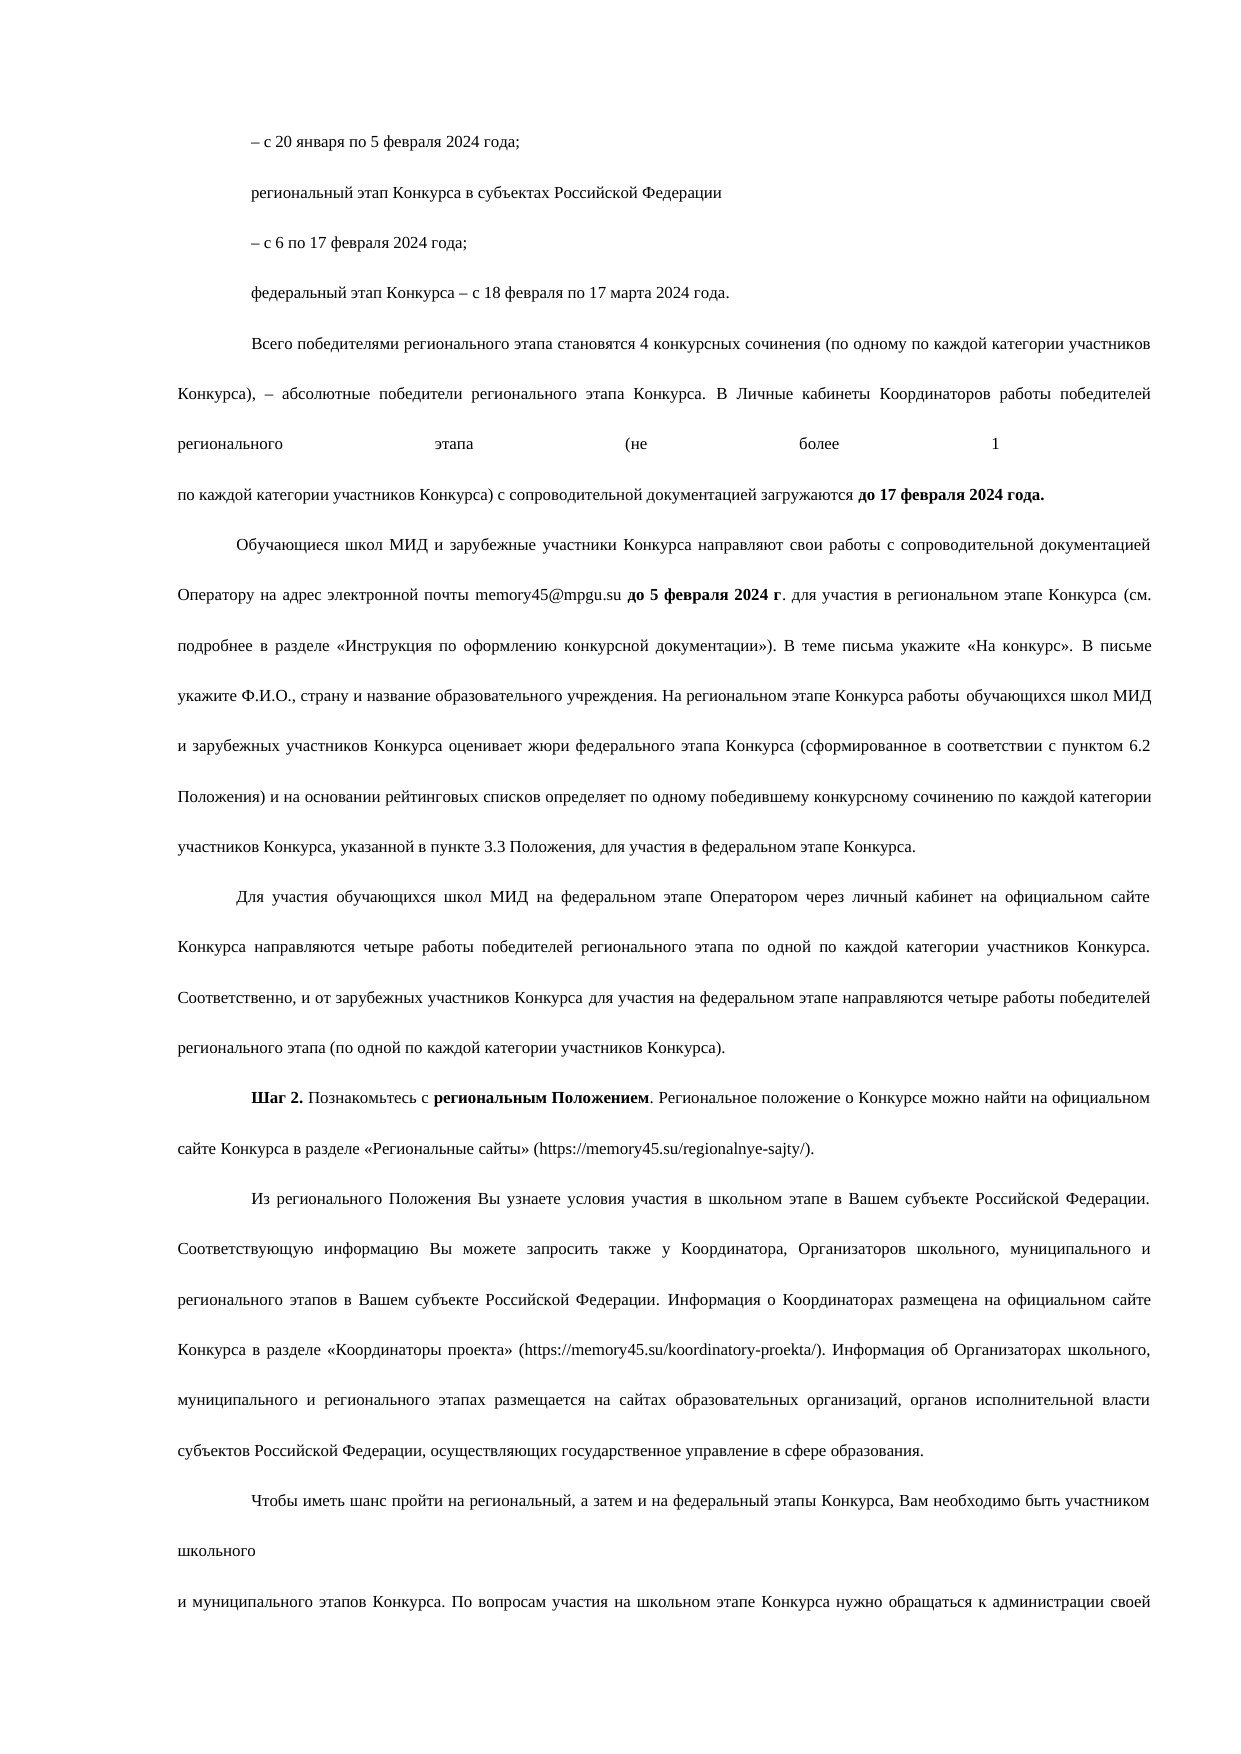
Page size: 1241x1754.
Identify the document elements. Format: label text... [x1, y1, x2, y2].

text региональный этап Конкурса в субъектах Российской Федерации [177, 168, 1152, 202]
text Шаг 2. Познакомьтесь с региональным Положением. Региональное положение о Конкурсе можно найти на официальном сайте Конкурса в разделе «Региональные сайты» (https://memory45.su/regionalnye-sajty/). [177, 1074, 1152, 1158]
text Из регионального Положения Вы узнаете условия участия в школьном этапе в Вашем субъекте Российской Федерации. Соответствующую информацию Вы можете запросить также у Координатора, Организаторов школьного, муниципального и регионального этапов в Вашем субъекте Российской Федерации. Информация о Координаторах размещена на официальном сайте Конкурса в разделе «Координаторы проекта» (https://memory45.su/koordinatory-proekta/). Информация об Организаторах школьного, муниципального и регионального этапах размещается на сайтах образовательных организаций, органов исполнительной власти субъектов Российской Федерации, осуществляющих государственное управление в сфере образования. [177, 1175, 1152, 1460]
text Для участия обучающихся школ МИД на федеральном этапе Оператором через личный кабинет на официальном сайте Конкурса направляются четыре работы победителей регионального этапа по одной по каждой категории участников Конкурса. Соответственно, и от зарубежных участников Конкурса для участия на федеральном этапе направляются четыре работы победителей регионального этапа (по одной по каждой категории участников Конкурса). [177, 873, 1152, 1057]
text ‒ с 6 по 17 февраля 2024 года; [177, 219, 1152, 252]
text Всего победителями регионального этапа становятся 4 конкурсных сочинения (по одному по каждой категории участников Конкурса), ‒ абсолютные победители регионального этапа Конкурса. В Личные кабинеты Координаторов работы победителей регионального этапа (не более 1 по каждой категории участников Конкурса) с сопроводительной документацией загружаются до 17 февраля 2024 года. [177, 319, 1152, 504]
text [177, 1477, 1152, 1611]
text ‒ с 20 января по 5 февраля 2024 года; [177, 118, 1152, 152]
text Обучающиеся школ МИД и зарубежные участники Конкурса направляют свои работы с сопроводительной документацией Оператору на адрес электронной почты memory45@mpgu.su до 5 февраля 2024 г. для участия в региональном этапе Конкурса (см. подробнее в разделе «Инструкция по оформлению конкурсной документации»). В теме письма укажите «На конкурс». В письме укажите Ф.И.О., страну и название образовательного учреждения. На региональном этапе Конкурса работы обучающихся школ МИД и зарубежных участников Конкурса оценивает жюри федерального этапа Конкурса (сформированное в соответствии с пунктом 6.2 Положения) и на основании рейтинговых списков определяет по одному победившему конкурсному сочинению по каждой категории участников Конкурса, указанной в пункте 3.3 Положения, для участия в федеральном этапе Конкурса. [177, 521, 1152, 856]
text федеральный этап Конкурса ‒ с 18 февраля по 17 марта 2024 года. [177, 269, 1152, 303]
